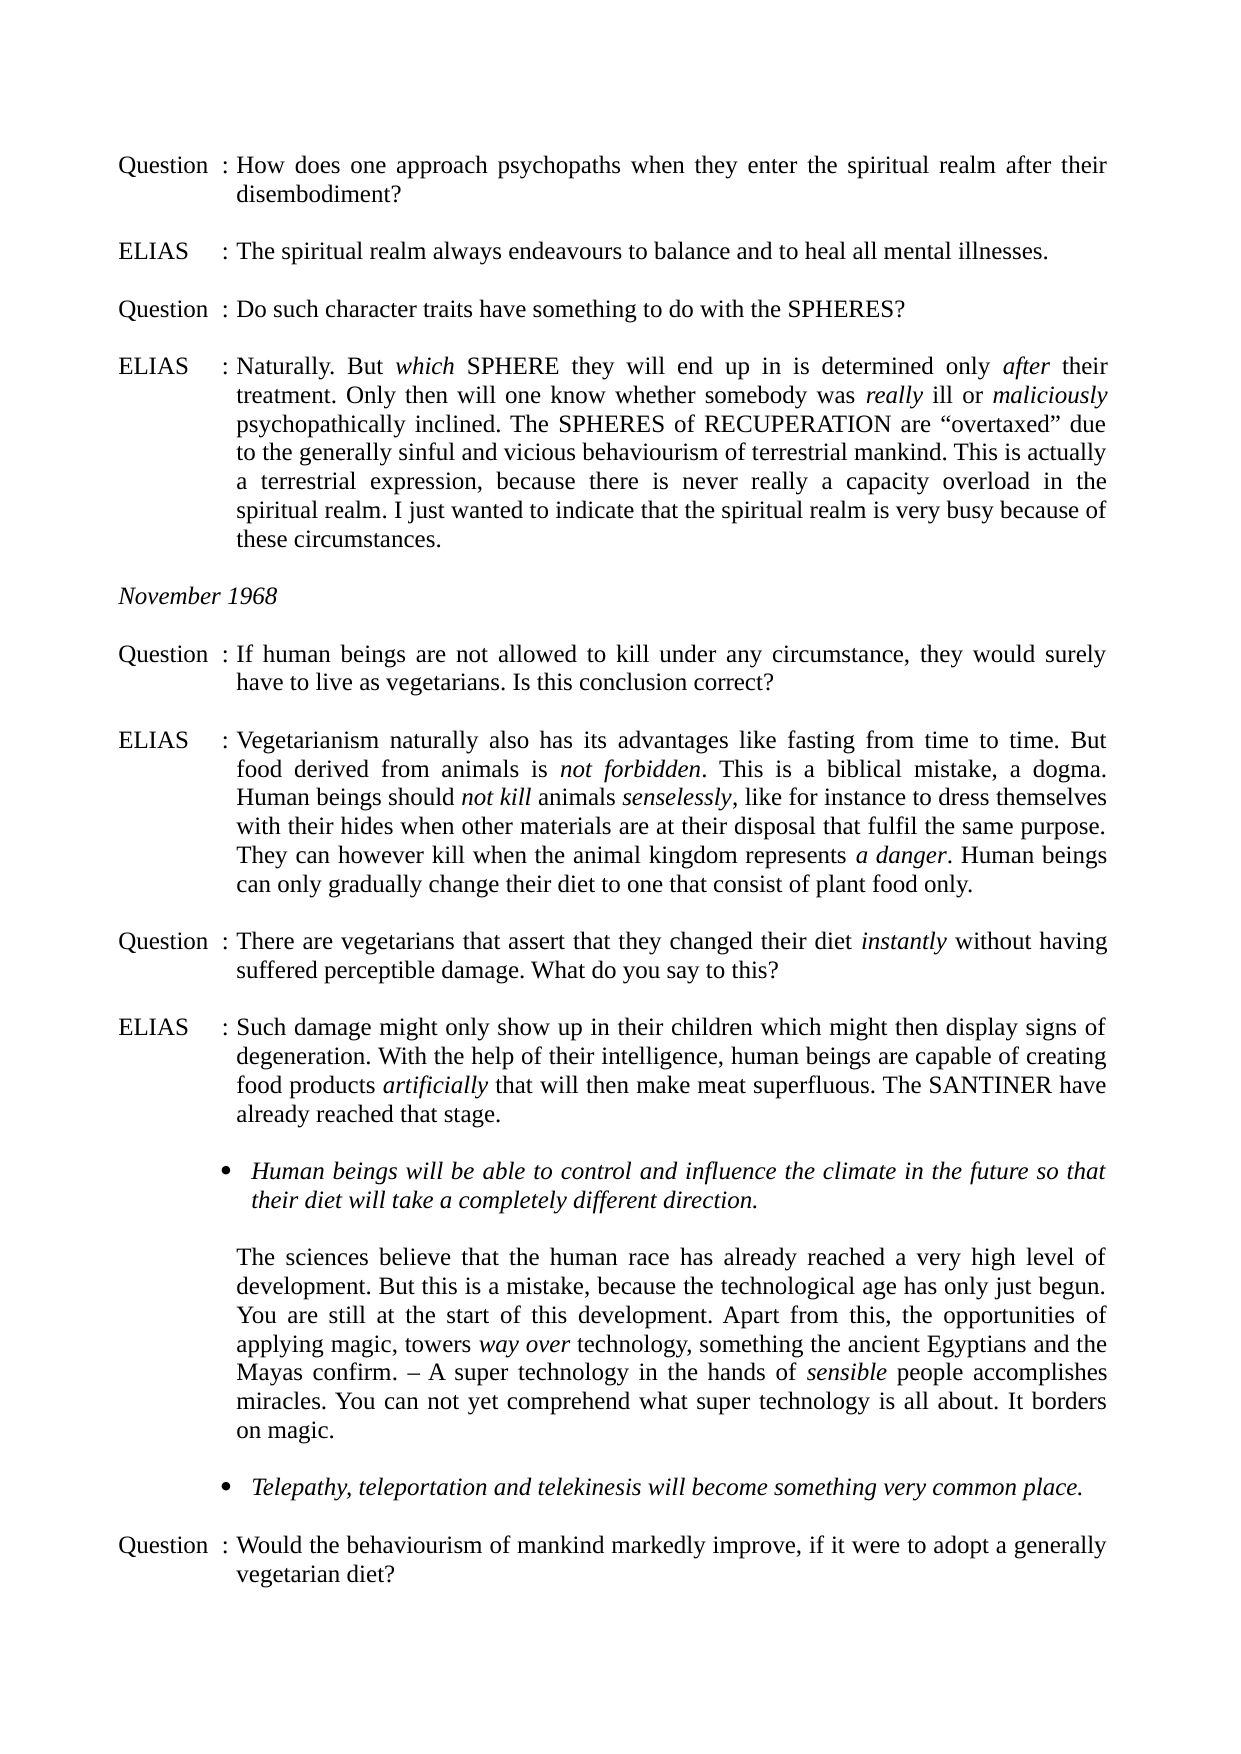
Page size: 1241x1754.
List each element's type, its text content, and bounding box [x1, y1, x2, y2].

text ELIAS : Naturally. But which SPHERE they will end up in is determined only after their treatment. Only then will one know whether somebody was really ill or maliciously psychopathically inclined. The SPHERES of RECUPERATION are “overtaxed” due to the generally sinful and vicious behaviourism of terrestrial mankind. This is actually a terrestrial expression, because there is never really a capacity overload in the spiritual realm. I just wanted to indicate that the spiritual realm is very busy because of these circumstances. [118, 351, 1107, 552]
text ELIAS : Such damage might only show up in their children which might then display signs of degeneration. With the help of their intelligence, human beings are capable of creating food products artificially that will then make meat superfluous. The SANTINER have already reached that stage. [118, 1012, 1107, 1127]
text Question : If human beings are not allowed to kill under any circumstance, they would surely have to live as vegetarians. Is this conclusion correct? [118, 639, 1107, 696]
text Question : Do such character traits have something to do with the SPHERES? [118, 294, 1107, 322]
text The sciences believe that the human race has already reached a very high level of development. But this is a mistake, because the technological age has only just begun. You are still at the start of this development. Apart from this, the opportunities of applying magic, towers way over technology, something the ancient Egyptians and the Mayas confirm. – A super technology in the hands of sensible people accomplishes miracles. You can not yet comprehend what super technology is all about. It borders on magic. [118, 1242, 1107, 1444]
text ELIAS : Vegetarianism naturally also has its advantages like fasting from time to time. But food derived from animals is not forbidden. This is a biblical mistake, a dogma. Human beings should not kill animals senselessly, like for instance to dress themselves with their hides when other materials are at their disposal that fulfil the same purpose. They can however kill when the animal kingdom represents a danger. Human beings can only gradually change their diet to one that consist of plant food only. [118, 725, 1107, 897]
text Question : There are vegetarians that assert that they changed their diet instantly without having suffered perceptible damage. What do you say to this? [118, 926, 1107, 984]
text November 1968 [118, 581, 1107, 610]
text Question : Would the behaviourism of mankind markedly improve, if it were to adopt a generally vegetarian diet? [118, 1530, 1107, 1587]
list Telepathy, teleportation and telekinesis will become something very common place. [222, 1472, 1107, 1501]
text ELIAS : The spiritual realm always endeavours to balance and to heal all mental illnesses. [118, 236, 1107, 265]
text Question : How does one approach psychopaths when they enter the spiritual realm after their disembodiment? [118, 150, 1107, 207]
list Human beings will be able to control and influence the climate in the future so that their diet will take a completely different direction. [222, 1156, 1107, 1214]
